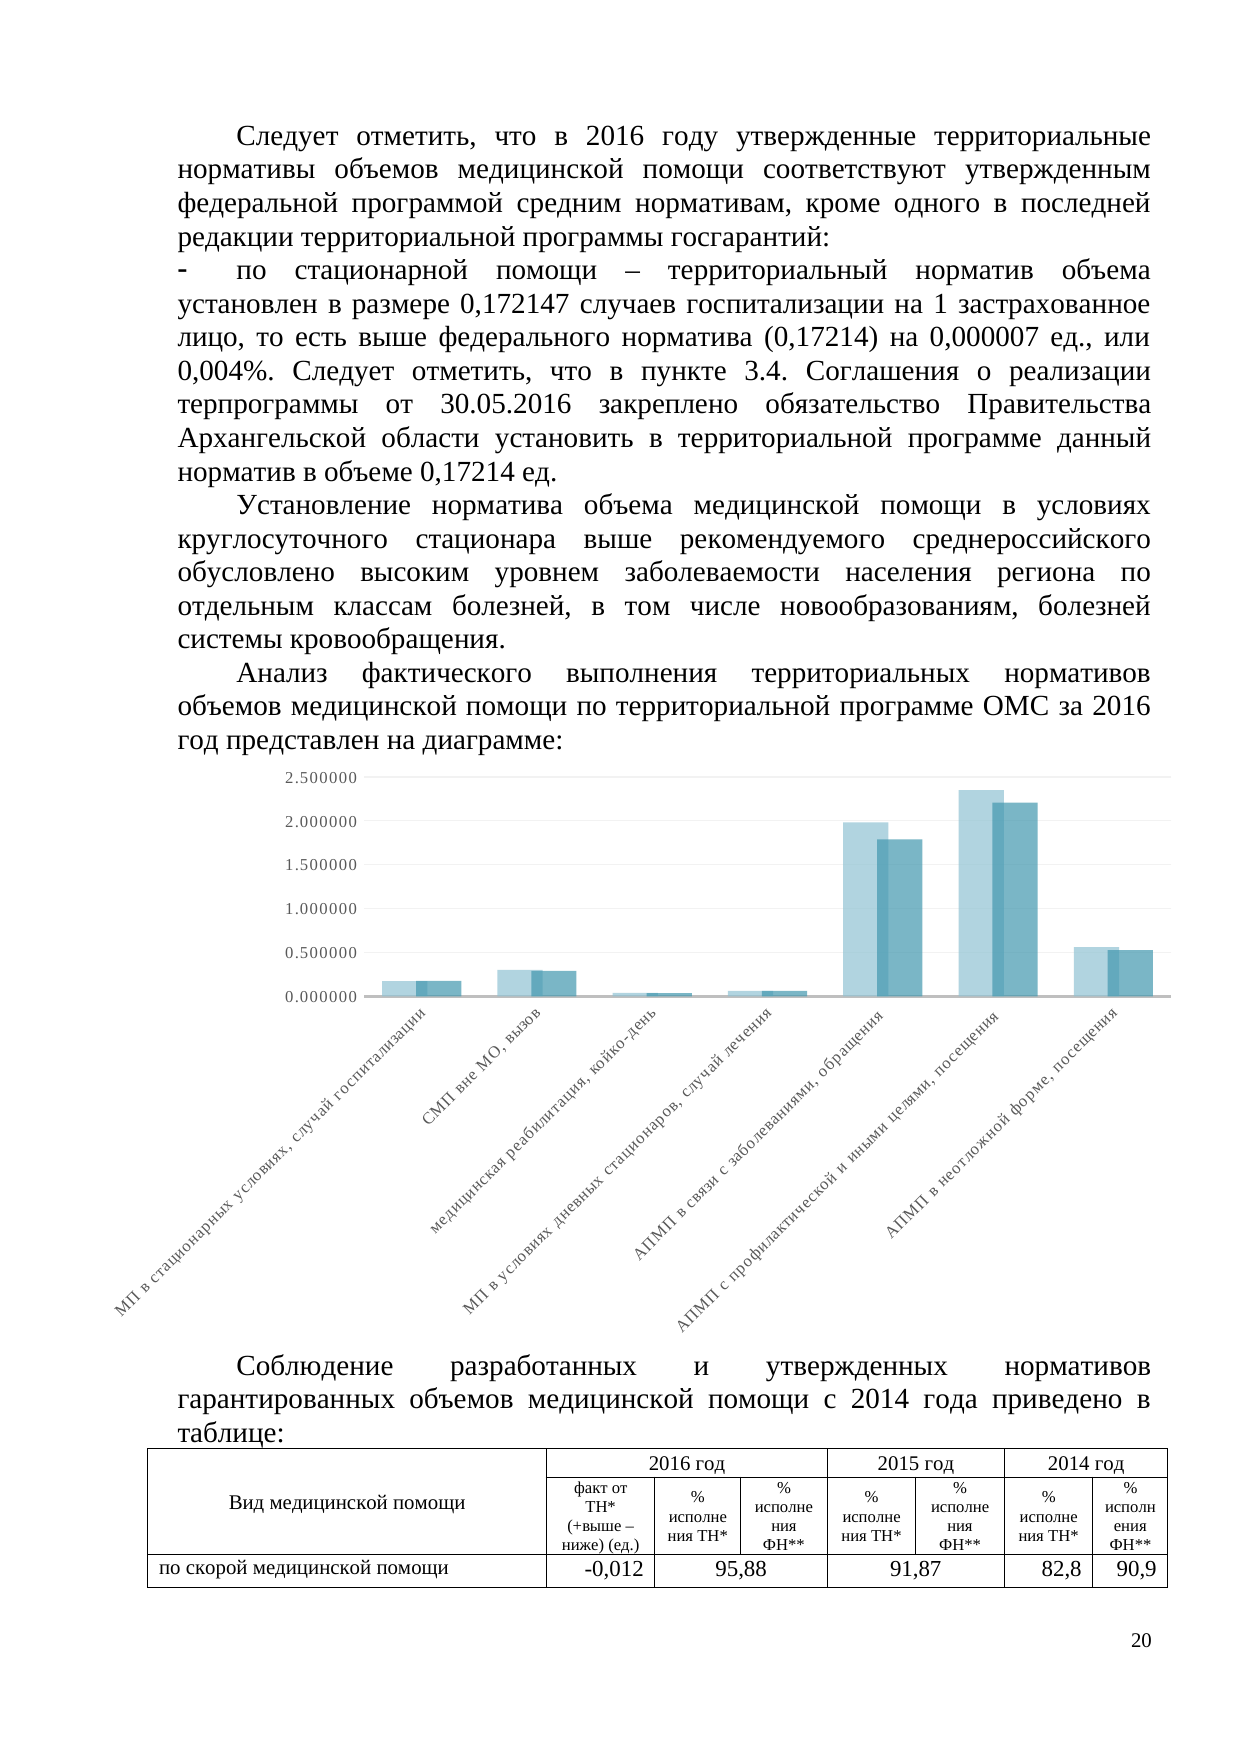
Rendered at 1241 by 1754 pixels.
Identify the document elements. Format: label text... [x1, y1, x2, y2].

table_cell по скорой медицинской помощи [148, 1555, 546, 1587]
table_header 2016 год [547, 1449, 827, 1477]
list по стационарной помощи – территориальный норматив объема установлен в размере 0,172147 случаев госпитализации на 1 застрахованное лицо, то есть выше федерального норматива (0,17214) на 0,000007 ед., или 0,004%. Следует отметить, что в пункте 3.4. Соглашения о реализации терпрограммы от 30.05.2016 закреплено обязательство Правительства Архангельской области установить в территориальной программе данный норматив в объеме 0,17214 ед. [177, 252, 1152, 487]
text Соблюдение разработанных и утвержденных нормативов гарантированных объемов медицинской помощи с 2014 года приведено в таблице: [177, 1348, 1152, 1448]
table_cell 91,87 [828, 1555, 1004, 1587]
table_cell % исполнения ТН* [655, 1478, 740, 1554]
table_cell 90,9 [1093, 1555, 1167, 1587]
list Установление норматива объема медицинской помощи в условиях круглосуточного стационара выше рекомендуемого среднероссийского обусловлено высоким уровнем заболеваемости населения региона по отдельным классам болезней, в том числе новообразованиям, болезней системы кровообращения. [177, 487, 1152, 655]
table_header 2014 год [1005, 1449, 1167, 1477]
table_cell % исполнения ФН** [741, 1478, 827, 1554]
table_cell 82,8 [1005, 1555, 1092, 1587]
table_cell % исполнения ТН* [828, 1478, 915, 1554]
table_cell % исполнения ТН* [1005, 1478, 1092, 1554]
table_cell -0,012 [547, 1555, 654, 1587]
list Анализ фактического выполнения территориальных нормативов объемов медицинской помощи по территориальной программе ОМС за 2016 год представлен на диаграмме: [177, 655, 1152, 755]
text Следует отметить, что в 2016 году утвержденные территориальные нормативы объемов медицинской помощи соответствуют утвержденным федеральной программой средним нормативам, кроме одного в последней редакции территориальной программы госгарантий: [177, 118, 1152, 252]
table_cell факт от ТН* (+выше –ниже) (ед.) [547, 1478, 654, 1554]
table_header Вид медицинской помощи [148, 1449, 546, 1554]
table_cell % исполнения ФН** [916, 1478, 1004, 1554]
table_header 2015 год [828, 1449, 1004, 1477]
table_cell % исполнения ФН** [1093, 1478, 1167, 1554]
table_cell 95,88 [655, 1555, 827, 1587]
